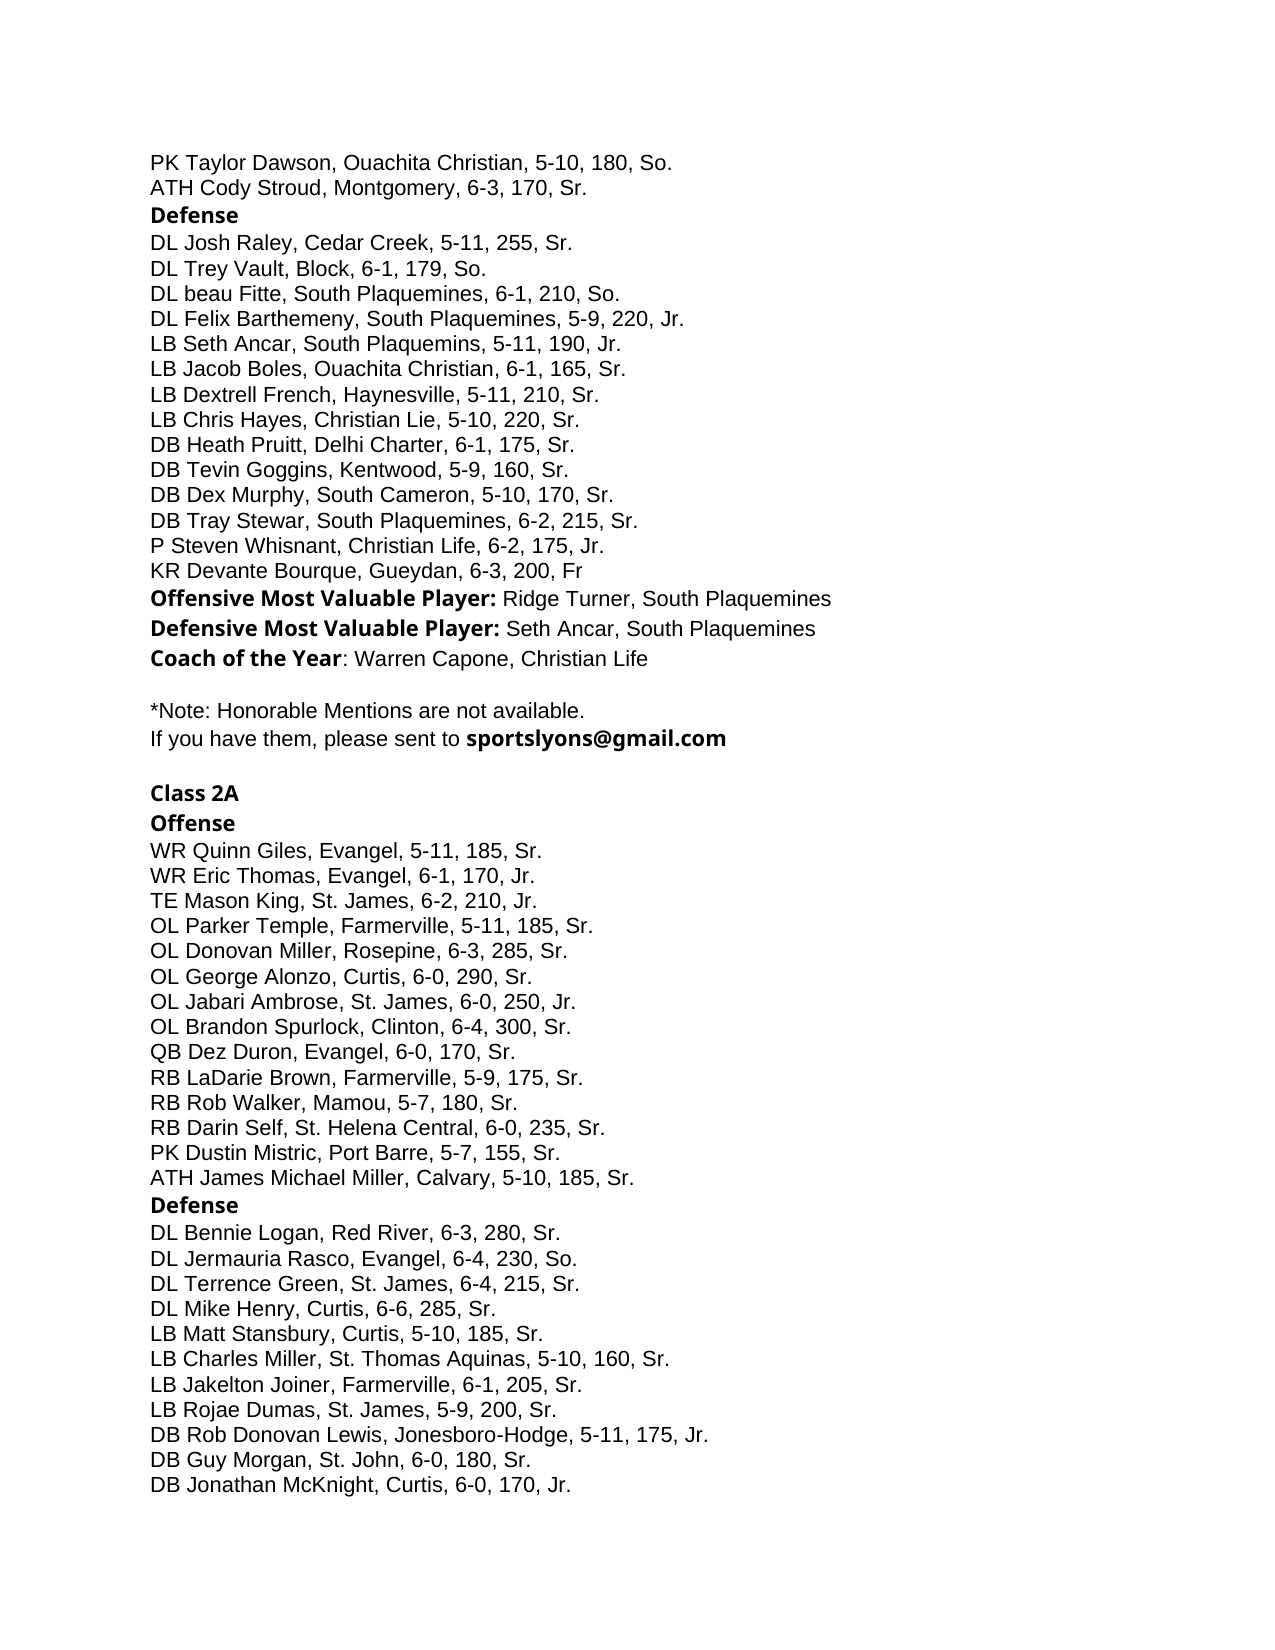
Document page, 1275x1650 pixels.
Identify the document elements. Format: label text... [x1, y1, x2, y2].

text WR Quinn Giles, Evangel, 5-11, 185, Sr. [150, 837, 1125, 863]
text DB Dex Murphy, South Cameron, 5-10, 170, Sr. [150, 482, 1125, 507]
text LB Seth Ancar, South Plaquemins, 5-11, 190, Jr. [150, 331, 1125, 356]
text RB LaDarie Brown, Farmerville, 5-9, 175, Sr. [150, 1064, 1125, 1089]
text LB Charles Miller, St. Thomas Aquinas, 5-10, 160, Sr. [150, 1346, 1125, 1371]
text LB Rojae Dumas, St. James, 5-9, 200, Sr. [150, 1397, 1125, 1422]
text DB Rob Donovan Lewis, Jonesboro-Hodge, 5-11, 175, Jr. [150, 1422, 1125, 1447]
text ATH Cody Stroud, Montgomery, 6-3, 170, Sr. [150, 175, 1125, 200]
text RB Rob Walker, Mamou, 5-7, 180, Sr. [150, 1089, 1125, 1115]
text ATH James Michael Miller, Calvary, 5-10, 185, Sr. [150, 1165, 1125, 1190]
text LB Chris Hayes, Christian Lie, 5-10, 220, Sr. [150, 407, 1125, 432]
text DL beau Fitte, South Plaquemines, 6-1, 210, So. [150, 281, 1125, 306]
text P Steven Whisnant, Christian Life, 6-2, 175, Jr. [150, 533, 1125, 558]
text DB Guy Morgan, St. John, 6-0, 180, Sr. [150, 1447, 1125, 1472]
text OL Brandon Spurlock, Clinton, 6-4, 300, Sr. [150, 1014, 1125, 1039]
text TE Mason King, St. James, 6-2, 210, Jr. [150, 888, 1125, 913]
text LB Matt Stansbury, Curtis, 5-10, 185, Sr. [150, 1321, 1125, 1346]
text OL Jabari Ambrose, St. James, 6-0, 250, Jr. [150, 989, 1125, 1014]
text OL George Alonzo, Curtis, 6-0, 290, Sr. [150, 963, 1125, 989]
text Coach of the Year: Warren Capone, Christian Life [150, 643, 1125, 672]
text Defense [150, 1190, 1125, 1220]
text LB Jakelton Joiner, Farmerville, 6-1, 205, Sr. [150, 1371, 1125, 1397]
text DB Tray Stewar, South Plaquemines, 6-2, 215, Sr. [150, 507, 1125, 533]
text Defense [150, 200, 1125, 230]
text DL Bennie Logan, Red River, 6-3, 280, Sr. [150, 1220, 1125, 1245]
text PK Dustin Mistric, Port Barre, 5-7, 155, Sr. [150, 1140, 1125, 1165]
text DB Heath Pruitt, Delhi Charter, 6-1, 175, Sr. [150, 432, 1125, 457]
text Defensive Most Valuable Player: Seth Ancar, South Plaquemines [150, 613, 1125, 643]
text DL Terrence Green, St. James, 6-4, 215, Sr. [150, 1271, 1125, 1296]
text PK Taylor Dawson, Ouachita Christian, 5-10, 180, So. [150, 150, 1125, 175]
text RB Darin Self, St. Helena Central, 6-0, 235, Sr. [150, 1115, 1125, 1140]
text LB Dextrell French, Haynesville, 5-11, 210, Sr. [150, 381, 1125, 407]
text DB Jonathan McKnight, Curtis, 6-0, 170, Jr. [150, 1472, 1125, 1497]
text *Note: Honorable Mentions are not available. [150, 698, 1125, 723]
text DL Mike Henry, Curtis, 6-6, 285, Sr. [150, 1296, 1125, 1321]
text KR Devante Bourque, Gueydan, 6-3, 200, Fr [150, 558, 1125, 583]
text DL Trey Vault, Block, 6-1, 179, So. [150, 255, 1125, 281]
text DL Jermauria Rasco, Evangel, 6-4, 230, So. [150, 1245, 1125, 1271]
text Offensive Most Valuable Player: Ridge Turner, South Plaquemines [150, 583, 1125, 613]
text DL Felix Barthemeny, South Plaquemines, 5-9, 220, Jr. [150, 306, 1125, 331]
text WR Eric Thomas, Evangel, 6-1, 170, Jr. [150, 863, 1125, 888]
text OL Parker Temple, Farmerville, 5-11, 185, Sr. [150, 913, 1125, 938]
text DL Josh Raley, Cedar Creek, 5-11, 255, Sr. [150, 230, 1125, 255]
text Offense [150, 808, 1125, 837]
text OL Donovan Miller, Rosepine, 6-3, 285, Sr. [150, 938, 1125, 963]
text LB Jacob Boles, Ouachita Christian, 6-1, 165, Sr. [150, 356, 1125, 381]
text If you have them, please sent to sportslyons@gmail.com [150, 723, 1125, 753]
text Class 2A [150, 778, 1125, 808]
text DB Tevin Goggins, Kentwood, 5-9, 160, Sr. [150, 457, 1125, 482]
text QB Dez Duron, Evangel, 6-0, 170, Sr. [150, 1039, 1125, 1064]
